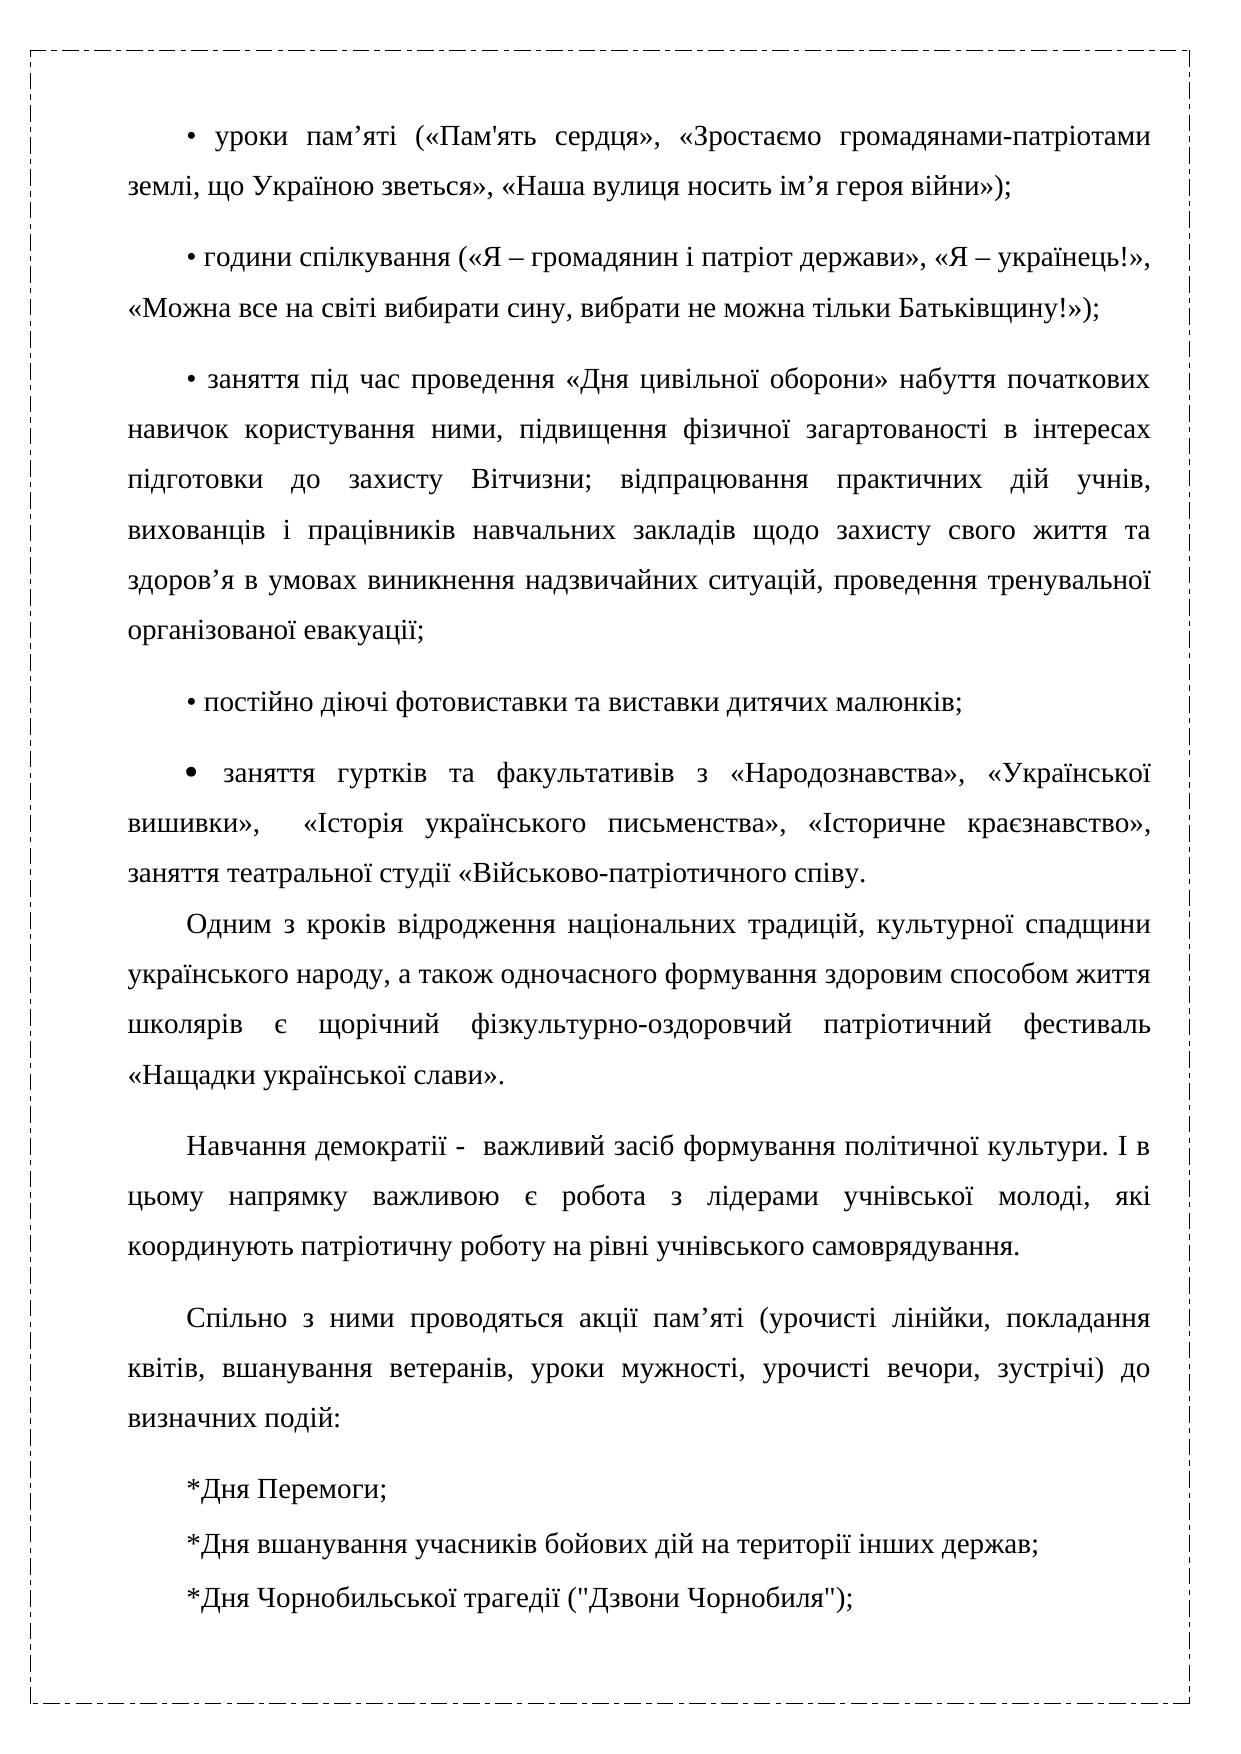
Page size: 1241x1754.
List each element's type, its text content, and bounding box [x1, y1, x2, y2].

text Одним з кроків відродження національних традицій, культурної спадщини українського народу, а також одночасного формування здоровим способом життя школярів є щорічний фізкультурно-оздоровчий патріотичний фестиваль «Нащадки української слави». [127, 906, 1152, 1090]
text *Дня вшанування учасників бойових дій на території інших держав; [127, 1526, 1152, 1559]
text *Дня Перемоги; [127, 1471, 1152, 1505]
list заняття гуртків та факультативів з «Народознавства», «Української вишивки», «Історія українського письменства», «Історичне краєзнавство», заняття театральної студії «Військово-патріотичного співу. [127, 755, 1152, 889]
text Навчання демократії - важливий засіб формування політичної культури. І в цьому напрямку важливою є робота з лідерами учнівської молоді, які координують патріотичну роботу на рівні учнівського самоврядування. [127, 1128, 1152, 1262]
text • постійно діючі фотовиставки та виставки дитячих малюнків; [127, 684, 1152, 717]
text Спільно з ними проводяться акції пам’яті (урочисті лінійки, покладання квітів, вшанування ветеранів, уроки мужності, урочисті вечори, зустрічі) до визначних подій: [127, 1300, 1152, 1434]
text • заняття під час проведення «Дня цивільної оборони» набуття початкових навичок користування ними, підвищення фізичної загартованості в інтересах підготовки до захисту Вітчизни; відпрацювання практичних дій учнів, вихованців і працівників навчальних закладів щодо захисту свого життя та здоров’я в умовах виникнення надзвичайних ситуацій, проведення тренувальної організованої евакуації; [127, 361, 1152, 646]
text • години спілкування («Я – громадянин і патріот держави», «Я – українець!», «Можна все на світі вибирати сину, вибрати не можна тільки Батьківщину!»); [127, 239, 1152, 323]
text • уроки пам’яті («Пам'ять сердця», «Зростаємо громадянами-патріотами землі, що Україною зветься», «Наша вулиця носить ім’я героя війни»); [127, 118, 1152, 202]
text *Дня Чорнобильської трагедії ("Дзвони Чорнобиля"); [127, 1580, 1152, 1614]
